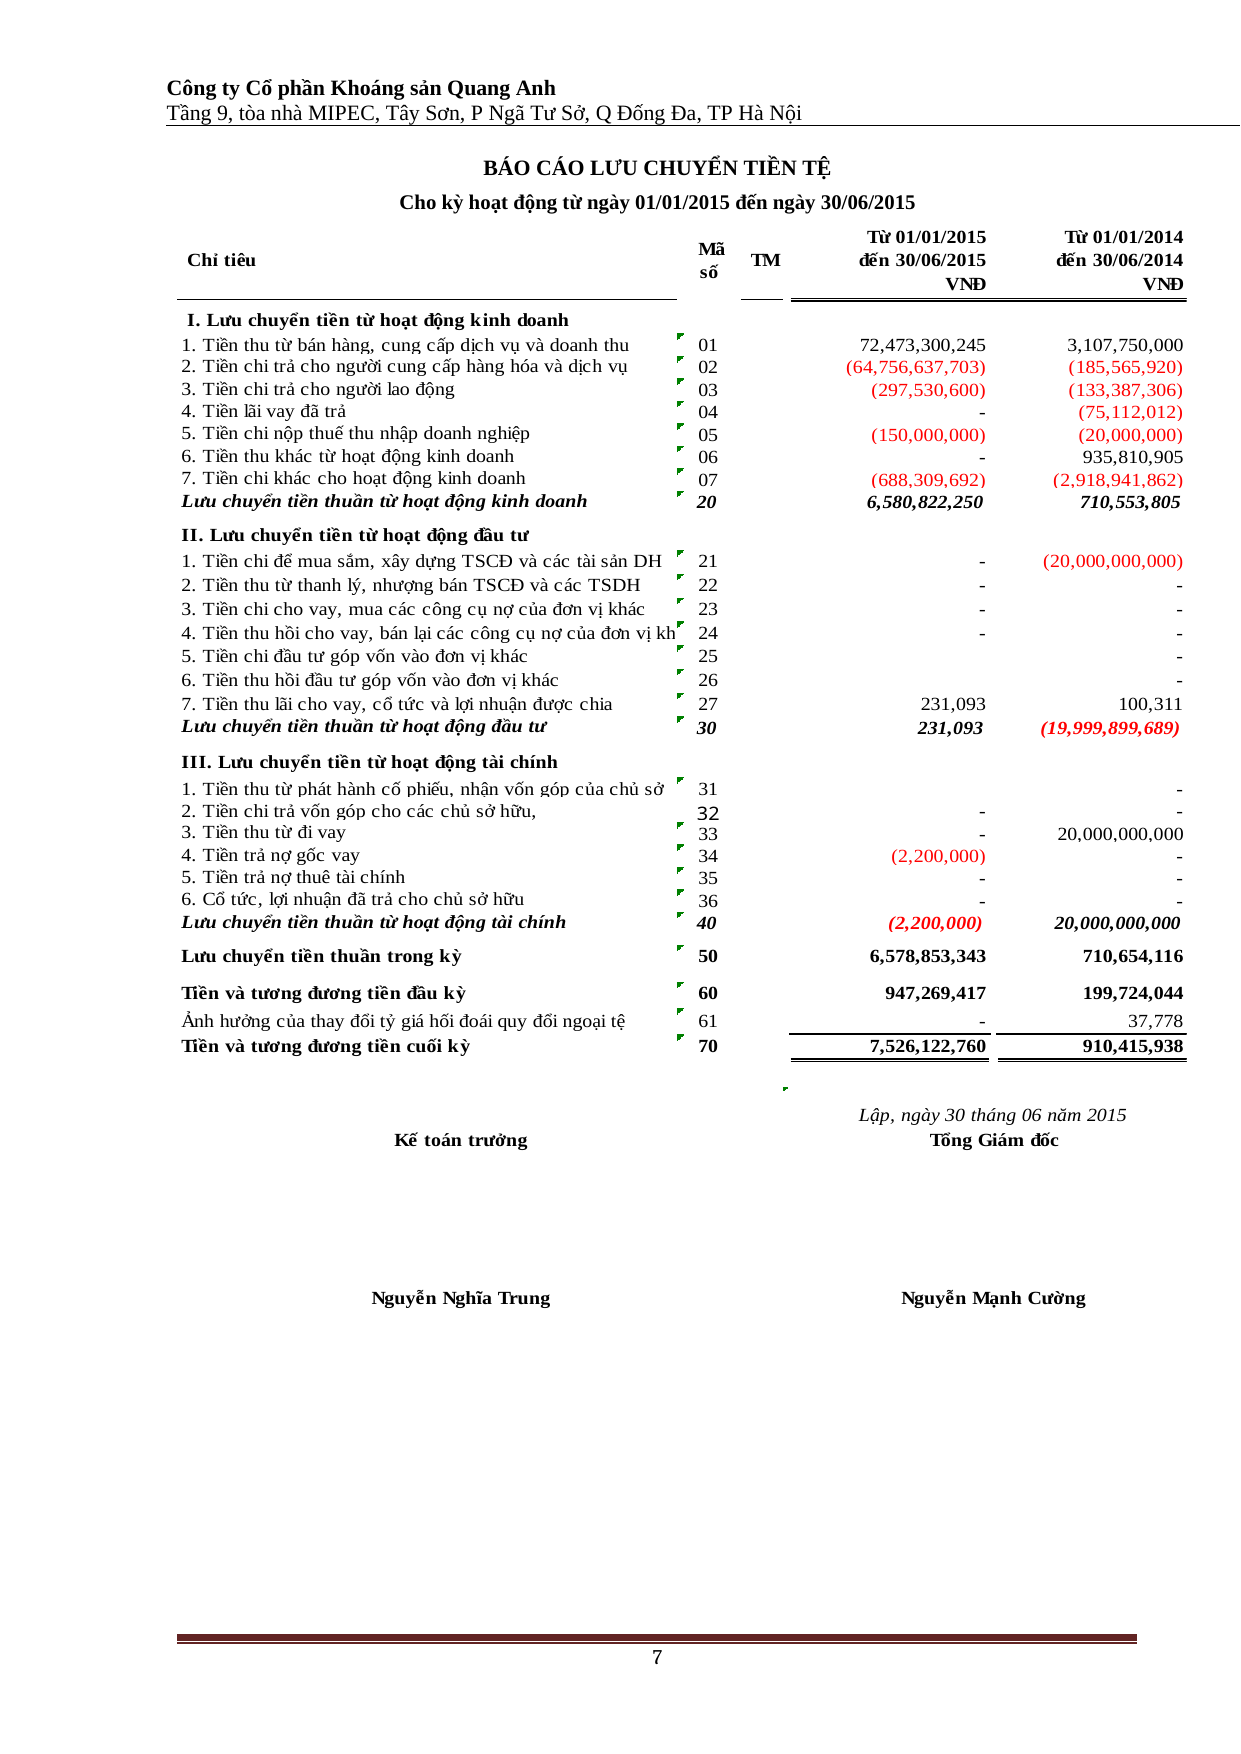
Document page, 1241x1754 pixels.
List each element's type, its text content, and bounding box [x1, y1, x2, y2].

text Cho kỳ hoạt động từ ngày 01/01/2015 đến ngày 30/06/2015 [177, 189, 1137, 214]
text BÁO CÁO LƯU CHUYỂN TIỀN TỆ [177, 155, 1137, 180]
